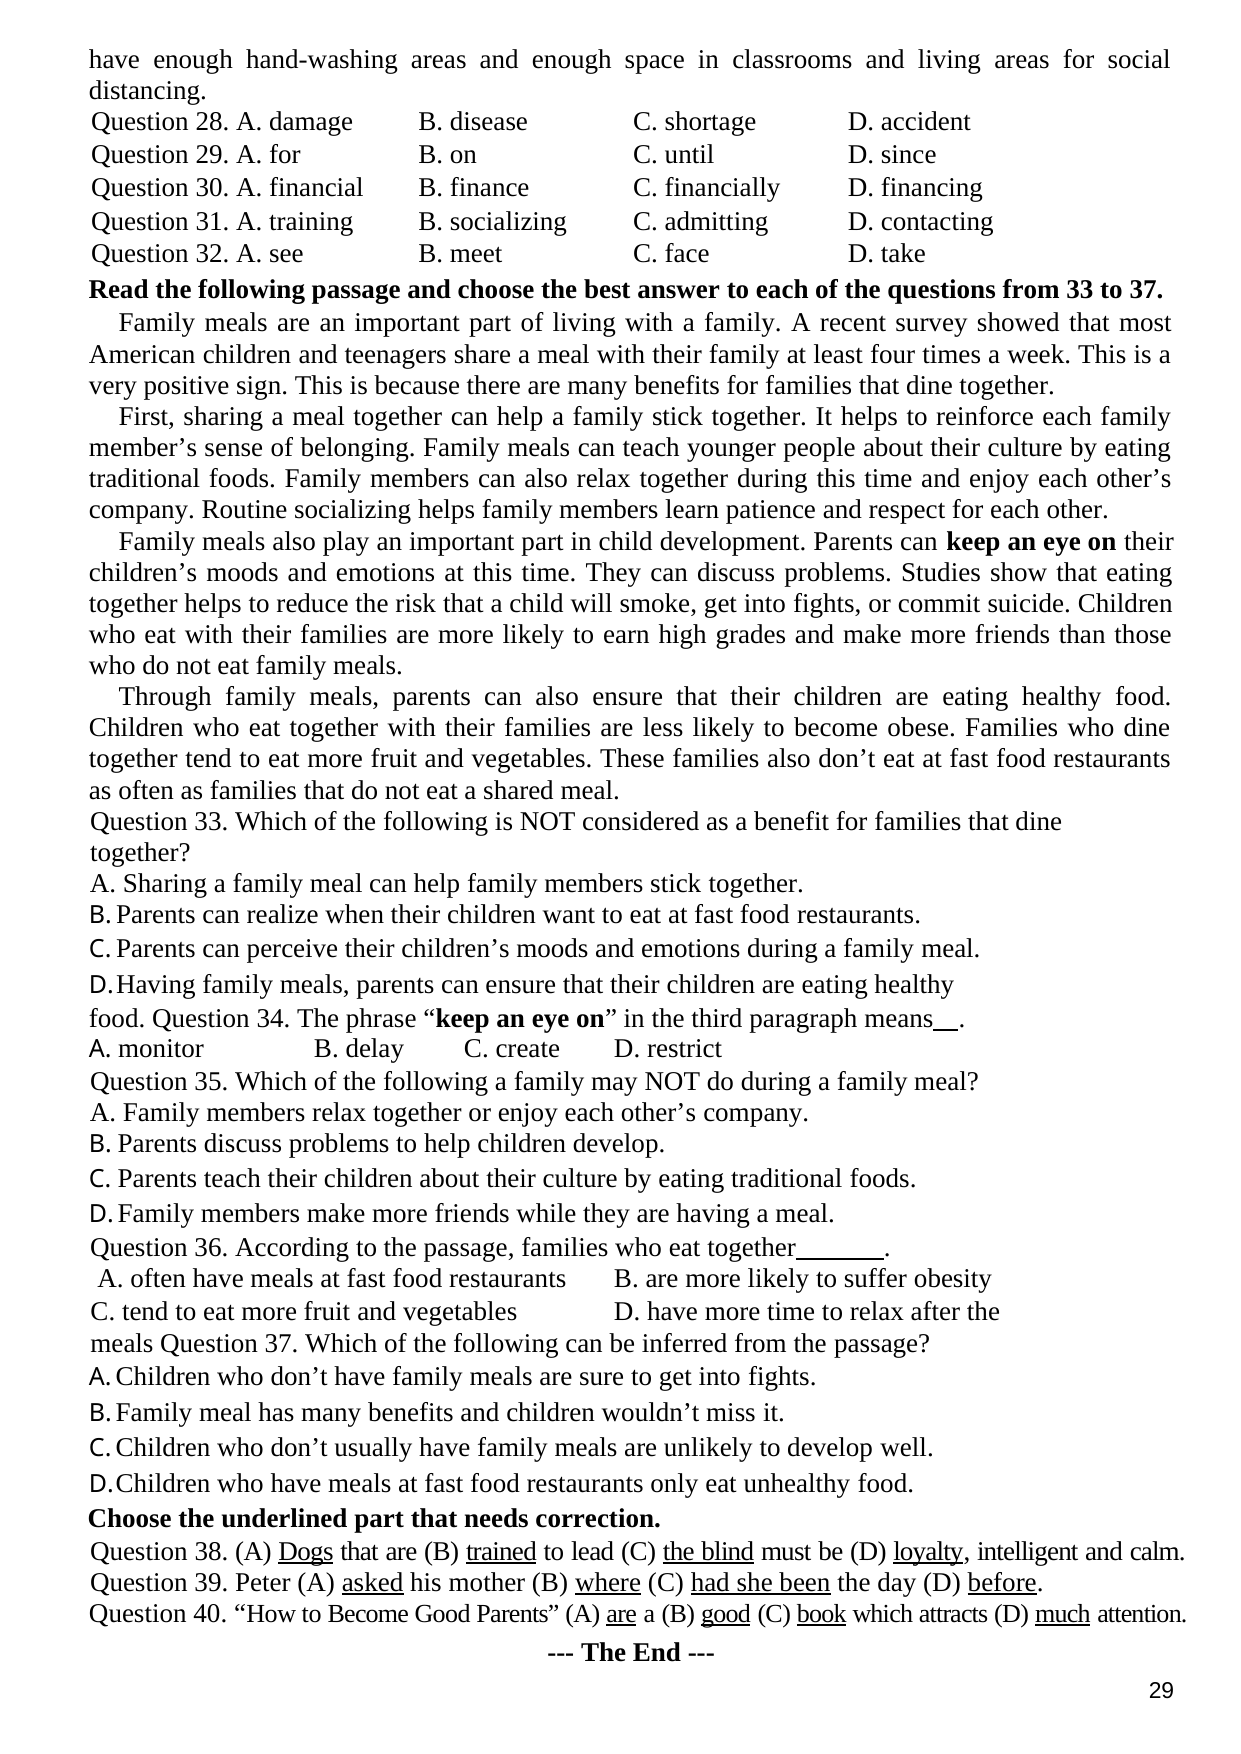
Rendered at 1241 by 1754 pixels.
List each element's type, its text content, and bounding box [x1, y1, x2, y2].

list Family members make more friends while they are having a meal. Question 36. According to the passage, families who eat together . [89, 1196, 890, 1262]
table_cell C. until [600, 138, 814, 172]
list Children who don’t have family meals are sure to get into fights. [89, 1359, 1234, 1393]
text Question 35. Which of the following a family may NOT do during a family meal? [90, 1065, 1234, 1096]
list Family members relax together or enjoy each other’s company. [89, 1096, 1234, 1127]
text Question 33. Which of the following is NOT considered as a benefit for families that dine together? [90, 805, 1068, 867]
table_cell D. since [814, 138, 1014, 172]
table_cell C. admitting [600, 205, 814, 239]
table_cell Question 30. A. financial [70, 172, 391, 205]
table_cell B. finance [391, 172, 600, 205]
table_header Question 28. A. damage [70, 106, 391, 138]
table_cell B. meet [391, 239, 600, 270]
table_cell D. financing [814, 172, 1014, 205]
list Having family meals, parents can ensure that their children are eating healthy food. Question 34. The phrase “keep an eye on” in the third paragraph means . [89, 966, 1018, 1033]
table_header C. shortage [600, 106, 814, 138]
text Through family meals, parents can also ensure that their children are eating healthy food. Children who eat together with their families are less likely to become obese. Families who dine together tend to eat more fruit and vegetables. These families also don’t eat at fast food restaurants as often as families that do not eat a shared meal. [89, 680, 1172, 805]
text Question 38. (A) Dogs that are (B) trained to lead (C) the blind must be (D) loyalty, intelligent and calm. Question 39. Peter (A) asked his mother (B) where (C) had she been the day (D) before. [90, 1535, 1234, 1597]
table_cell D. take [814, 239, 1014, 270]
text A. monitor B. delay C. create D. restrict [89, 1034, 1234, 1064]
table_cell Question 32. A. see [70, 239, 391, 270]
list Sharing a family meal can help family members stick together. [89, 867, 1234, 898]
table_cell B. on [391, 138, 600, 172]
text Question 40. “How to Become Good Parents” (A) are a (B) good (C) book which attracts (D) much attention. [89, 1597, 1234, 1629]
list Family meal has many benefits and children wouldn’t miss it. [89, 1394, 1234, 1428]
subtitle --- The End --- [547, 1636, 1234, 1668]
list Parents discuss problems to help children develop. [89, 1127, 1234, 1158]
text C. tend to eat more fruit and vegetables D. have more time to relax after the meals Question 37. Which of the following can be inferred from the passage? [90, 1295, 1070, 1358]
table_cell Question 31. A. training [70, 205, 391, 239]
table_header B. disease [391, 106, 600, 138]
text Family meals are an important part of living with a family. A recent survey showed that most American children and teenagers share a meal with their family at least four times a week. This is a very positive sign. This is because there are many benefits for families that dine together. [89, 307, 1173, 400]
list Parents can realize when their children want to eat at fast food restaurants. [89, 898, 1234, 929]
table_cell D. contacting [814, 205, 1014, 239]
text have enough hand-washing areas and enough space in classrooms and living areas for social distancing. [89, 43, 1172, 105]
text Choose the underlined part that needs correction. [87, 1502, 1234, 1533]
table_header D. accident [814, 106, 1014, 138]
table_cell B. socializing [391, 205, 600, 239]
table_cell C. financially [600, 172, 814, 205]
text Read the following passage and choose the best answer to each of the questions from 33 to 37. [88, 273, 1234, 305]
text First, sharing a meal together can help a family stick together. It helps to reinforce each family member’s sense of belonging. Family meals can teach younger people about their culture by eating traditional foods. Family members can also relax together during this time and enjoy each other’s company. Routine socializing helps family members learn patience and respect for each other. [89, 400, 1173, 524]
table_cell C. face [600, 239, 814, 270]
text A. often have meals at fast food restaurants B. are more likely to suffer obesity [97, 1264, 1234, 1293]
list Children who don’t usually have family meals are unlikely to develop well. [89, 1430, 1234, 1464]
text Family meals also play an important part in child development. Parents can keep an eye on their children’s moods and emotions at this time. They can discuss problems. Studies show that eating together helps to reduce the risk that a child will smoke, get into fights, or commit suicide. Children who eat with their families are more likely to earn high grades and make more friends than those who do not eat family meals. [89, 524, 1173, 680]
list Parents teach their children about their culture by eating traditional foods. [89, 1160, 1234, 1194]
table_cell Question 29. A. for [70, 138, 391, 172]
list Parents can perceive their children’s moods and emotions during a family meal. [89, 931, 1234, 965]
list Children who have meals at fast food restaurants only eat unhealthy food. [89, 1466, 1234, 1500]
